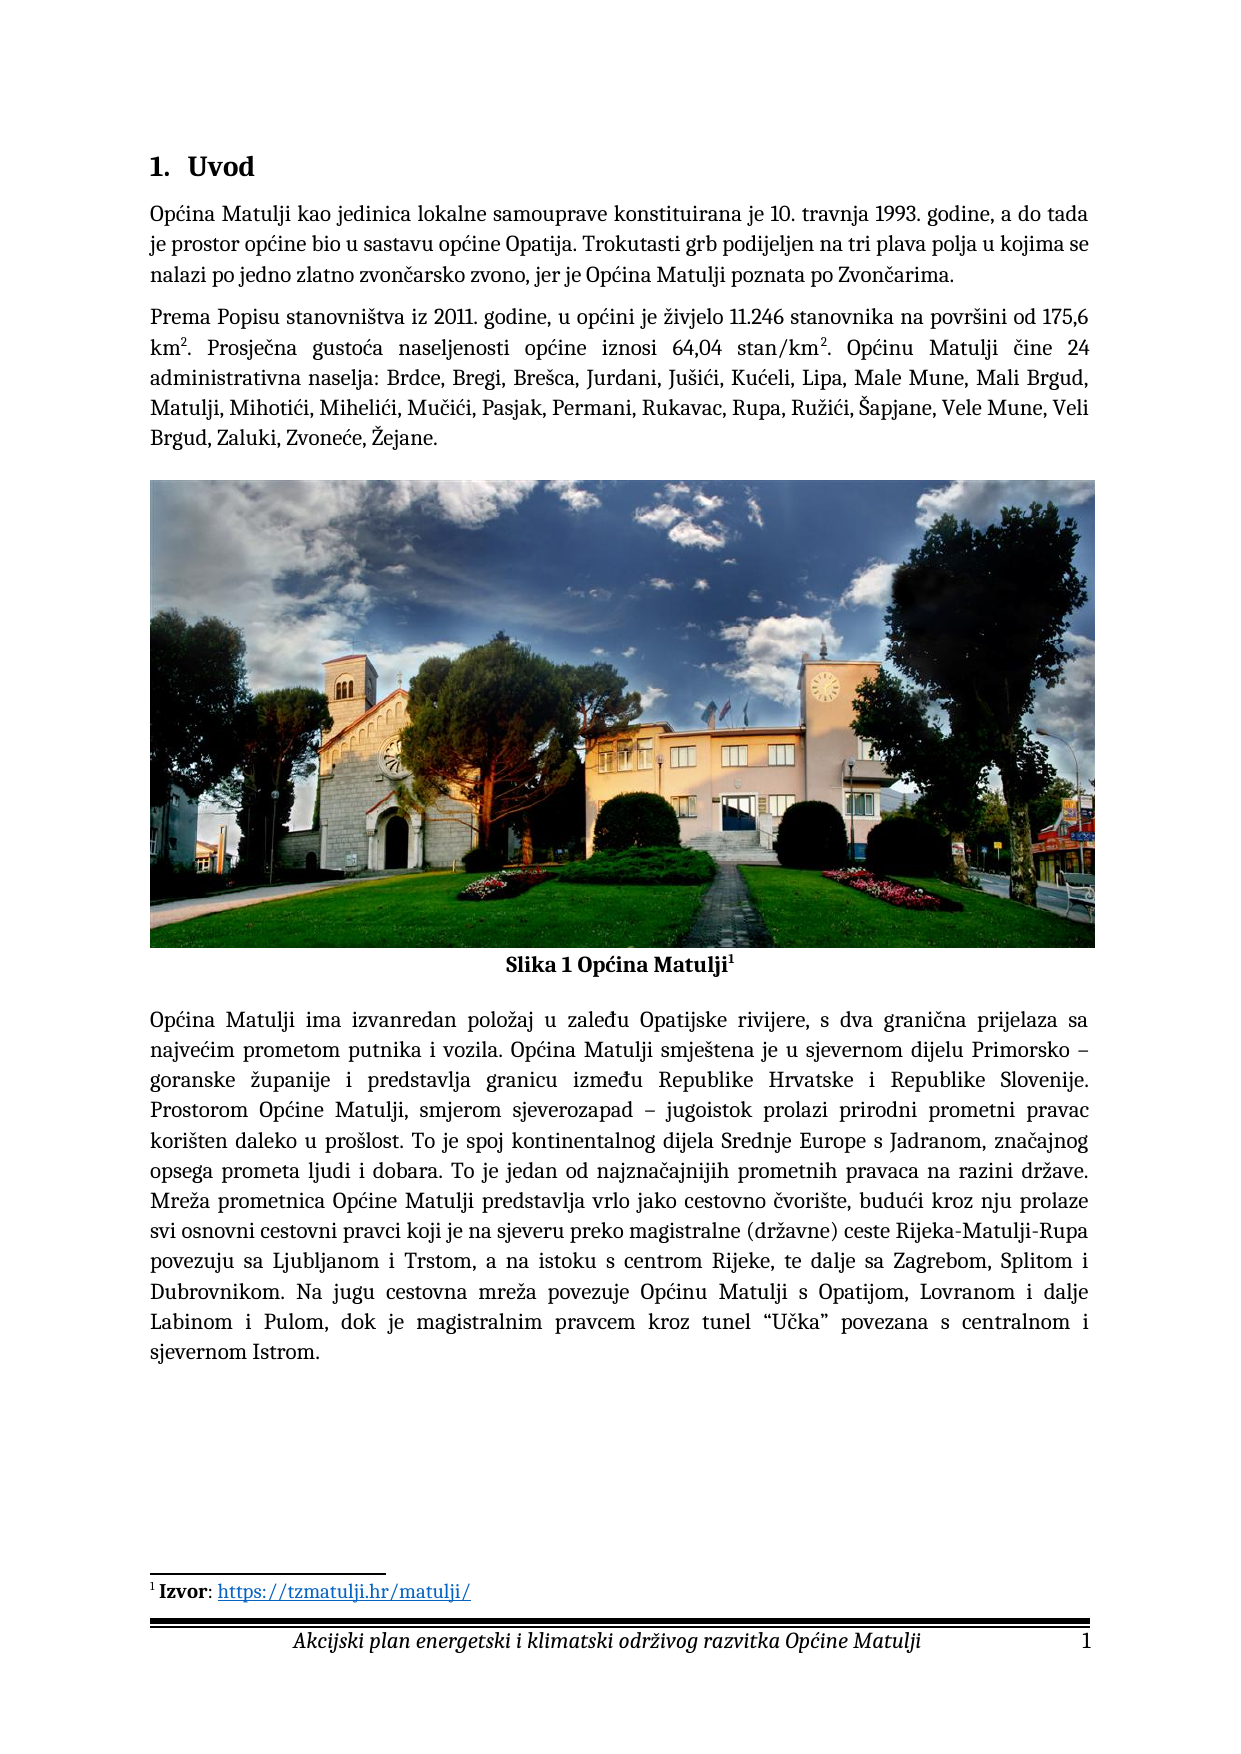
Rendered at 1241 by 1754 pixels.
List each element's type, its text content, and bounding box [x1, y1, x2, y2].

subtitle Uvod [150, 150, 1090, 183]
picture [150, 480, 1095, 948]
text Slika 1 Općina Matulji [150, 951, 1090, 978]
text Općina Matulji ima izvanredan položaj u zaleđu Opatijske rivijere, s dva granična prijelaza sa najvećim prometom putnika i vozila. Općina Matulji smještena je u sjevernom dijelu Primorsko – goranske županije i predstavlja granicu između Republike Hrvatske i Republike Slovenije. Prostorom Općine Matulji, smjerom sjeverozapad – jugoistok prolazi prirodni prometni pravac korišten daleko u prošlost. To je spoj kontinentalnog dijela Srednje Europe s Jadranom, značajnog opsega prometa ljudi i dobara. To je jedan od najznačajnijih prometnih pravaca na razini države. Mreža prometnica Općine Matulji predstavlja vrlo jako cestovno čvorište, budući kroz nju prolaze svi osnovni cestovni pravci koji je na sjeveru preko magistralne (državne) ceste Rijeka-Matulji-Rupa povezuju sa Ljubljanom i Trstom, a na istoku s centrom Rijeke, te dalje sa Zagrebom, Splitom i Dubrovnikom. Na jugu cestovna mreža povezuje Općinu Matulji s Opatijom, Lovranom i dalje Labinom i Pulom, dok je magistralnim pravcem kroz tunel “Učka” povezana s centralnom i sjevernom Istrom. [150, 1007, 1090, 1365]
text Prema Popisu stanovništva iz 2011. godine, u općini je živjelo 11.246 stanovnika na površini od 175,6 km2. Prosječna gustoća naseljenosti općine iznosi 64,04 stan/km2. Općinu Matulji čine 24 administrativna naselja: Brdce, Bregi, Brešca, Jurdani, Jušići, Kućeli, Lipa, Male Mune, Mali Brgud, Matulji, Mihotići, Mihelići, Mučići, Pasjak, Permani, Rukavac, Rupa, Ružići, Šapjane, Vele Mune, Veli Brgud, Zaluki, Zvoneće, Žejane. [150, 304, 1090, 451]
text Općina Matulji kao jedinica lokalne samouprave konstituirana je 10. travnja 1993. godine, a do tada je prostor općine bio u sastavu općine Opatija. Trokutasti grb podijeljen na tri plava polja u kojima se nalazi po jedno zlatno zvončarsko zvono, jer je Općina Matulji poznata po Zvončarima. [150, 201, 1090, 288]
